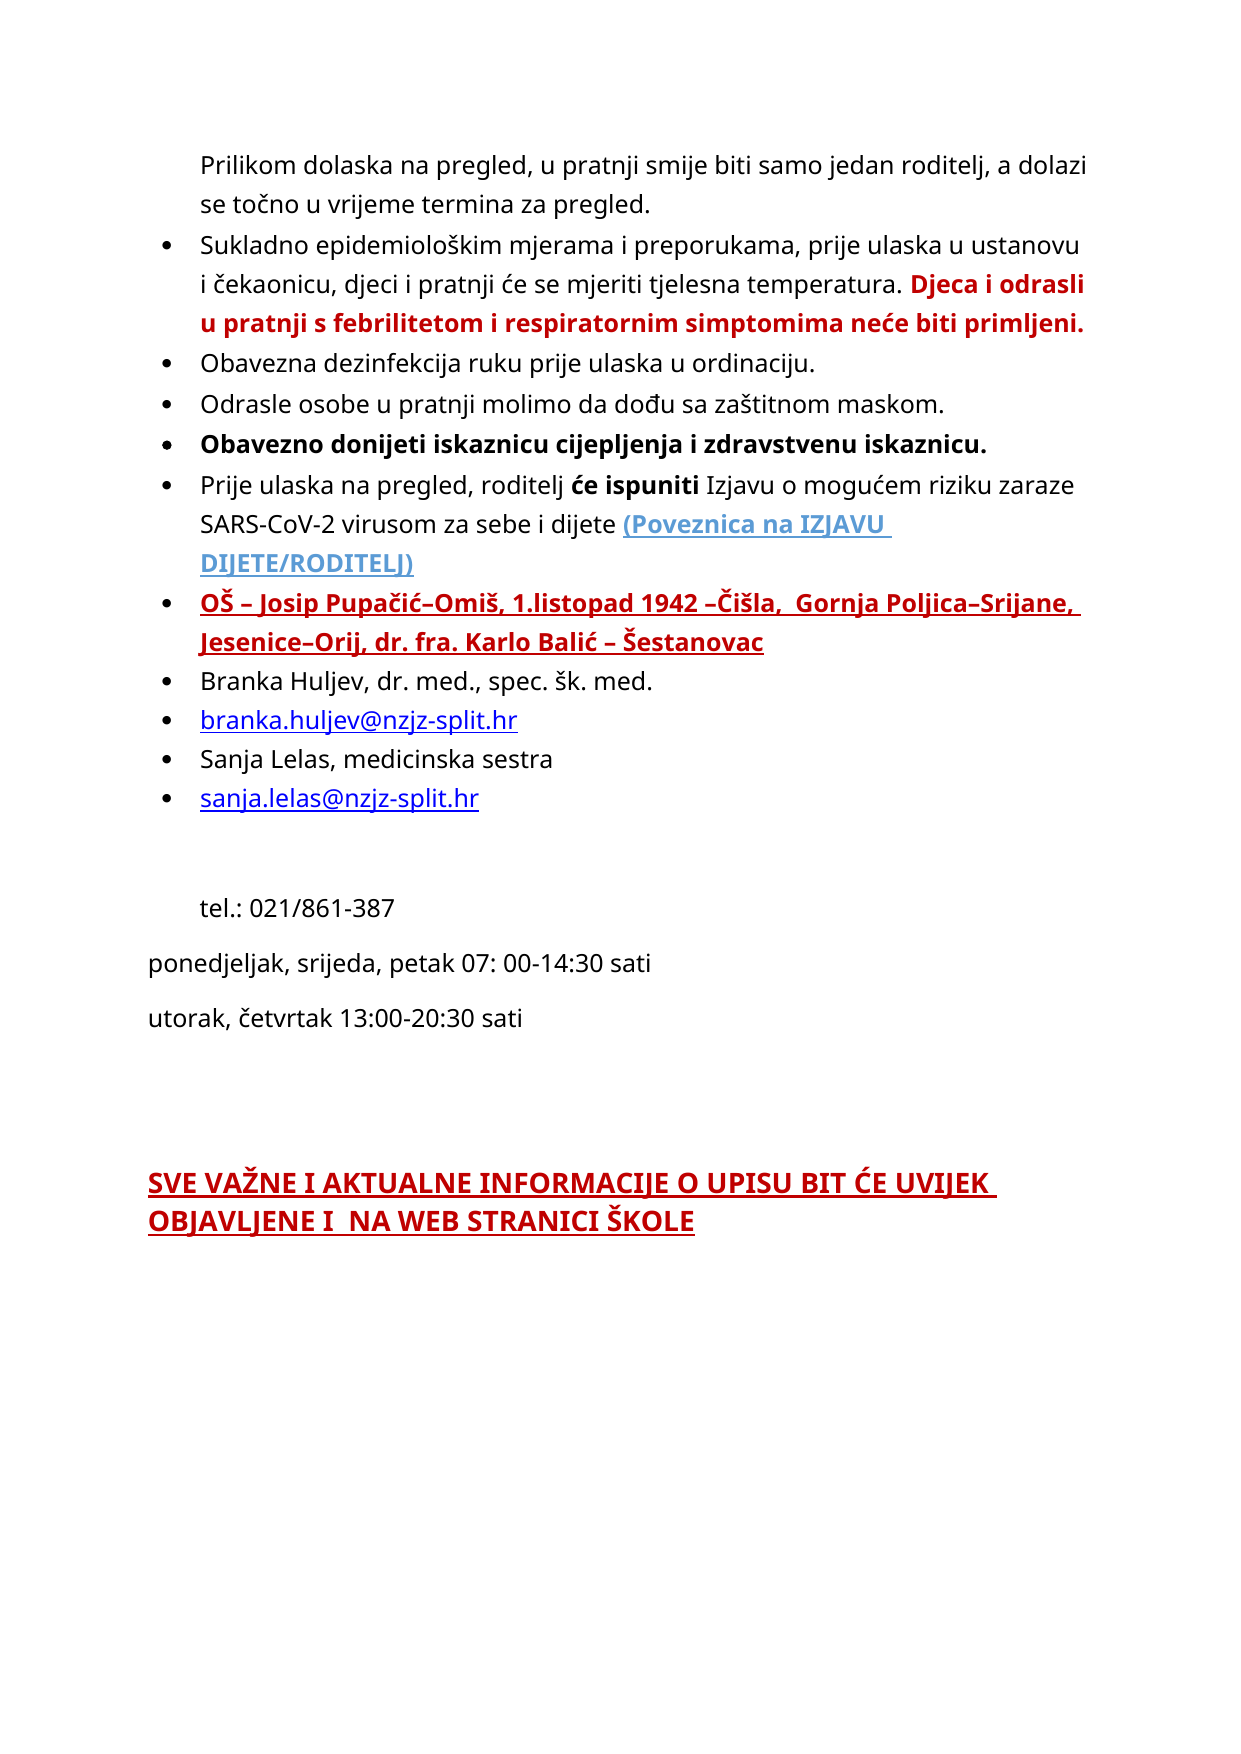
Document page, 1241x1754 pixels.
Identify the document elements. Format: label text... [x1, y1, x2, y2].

list branka.huljev@nzjz-split.hr [162, 703, 1093, 737]
list Odrasle osobe u pratnji molimo da dođu sa zaštitnom maskom. [162, 387, 1093, 421]
list Branka Huljev, dr. med., spec. šk. med. [162, 663, 1093, 698]
list sanja.lelas@nzjz-split.hr [162, 781, 1093, 815]
list Prije ulaska na pregled, roditelj će ispuniti Izjavu o mogućem riziku zaraze SARS-CoV-2 virusom za sebe i dijete (Poveznica na IZJAVU DIJETE/RODITELJ) [162, 468, 1093, 580]
text SVE VAŽNE I AKTUALNE INFORMACIJE O UPISU BIT ĆE UVIJEK OBJAVLJENE I NA WEB STRANICI ŠKOLE [148, 1163, 1093, 1239]
text utorak, četvrtak 13:00-20:30 sati [148, 1000, 1093, 1034]
list Obavezno donijeti iskaznicu cijepljenja i zdravstvenu iskaznicu. [162, 427, 1093, 461]
list OŠ – Josip Pupačić–Omiš, 1.listopad 1942 –Čišla, Gornja Poljica–Srijane, Jesenice–Orij, dr. fra. Karlo Balić – Šestanovac [162, 585, 1093, 658]
list Obavezna dezinfekcija ruku prije ulaska u ordinaciju. [162, 346, 1093, 380]
text ponedjeljak, srijeda, petak 07: 00-14:30 sati [148, 945, 1093, 979]
list Sanja Lelas, medicinska sestra [162, 742, 1093, 776]
list Sukladno epidemiološkim mjerama i preporukama, prije ulaska u ustanovu i čekaonicu, djeci i pratnji će se mjeriti tjelesna temperatura. Djeca i odrasli u pratnji s febrilitetom i respiratornim simptomima neće biti primljeni. [162, 227, 1093, 340]
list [162, 148, 1093, 221]
text tel.: 021/861-387 [148, 891, 1093, 925]
